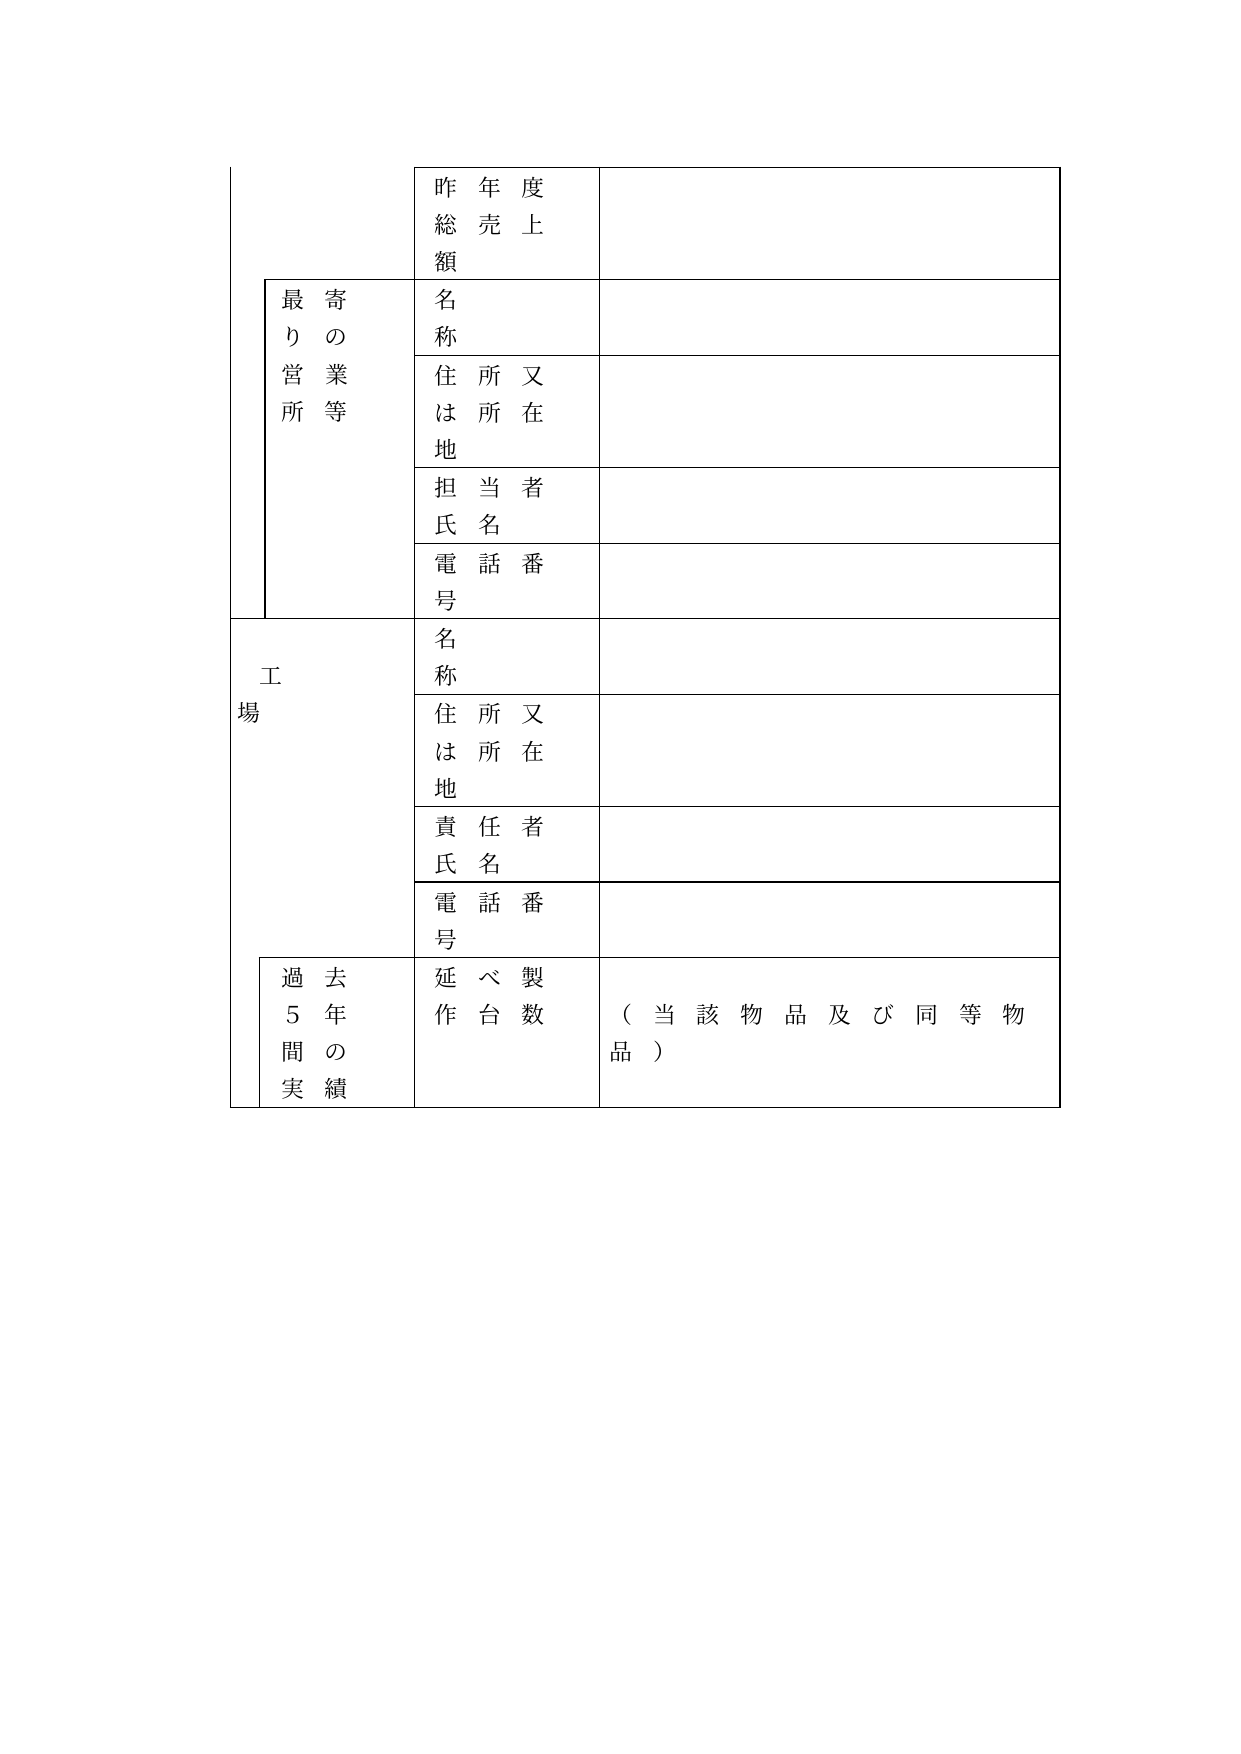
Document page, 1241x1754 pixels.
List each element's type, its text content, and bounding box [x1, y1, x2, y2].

table_cell 名 称 [415, 280, 599, 354]
table_cell 住所又は所在地 [415, 356, 599, 467]
table_cell [600, 544, 1059, 618]
table_cell 工 場 [231, 619, 414, 957]
table_cell [600, 468, 1059, 543]
table_cell [600, 883, 1059, 957]
table_cell [600, 280, 1059, 354]
table_cell [231, 279, 264, 618]
table_cell [231, 957, 259, 1107]
table_cell 最寄りの営業所等 [266, 280, 414, 618]
table_cell 住所又は所在地 [415, 695, 599, 806]
table_cell 昨年度総売上額 [415, 168, 599, 279]
table_cell [600, 619, 1059, 693]
table_cell [600, 168, 1059, 279]
table_cell （当該物品及び同等物品） [600, 958, 1059, 1107]
table_cell [600, 356, 1059, 467]
table_cell 電話番号 [415, 544, 599, 618]
table_cell 過去５年間の実績 [260, 958, 414, 1107]
table_cell 名 称 [415, 619, 599, 693]
table_cell 電話番号 [415, 883, 599, 957]
table_cell 担当者氏名 [415, 468, 599, 543]
table_cell [600, 807, 1059, 881]
table_cell [600, 695, 1059, 806]
table_cell 責任者氏名 [415, 807, 599, 881]
table_cell 延べ製作台数 [415, 958, 599, 1107]
